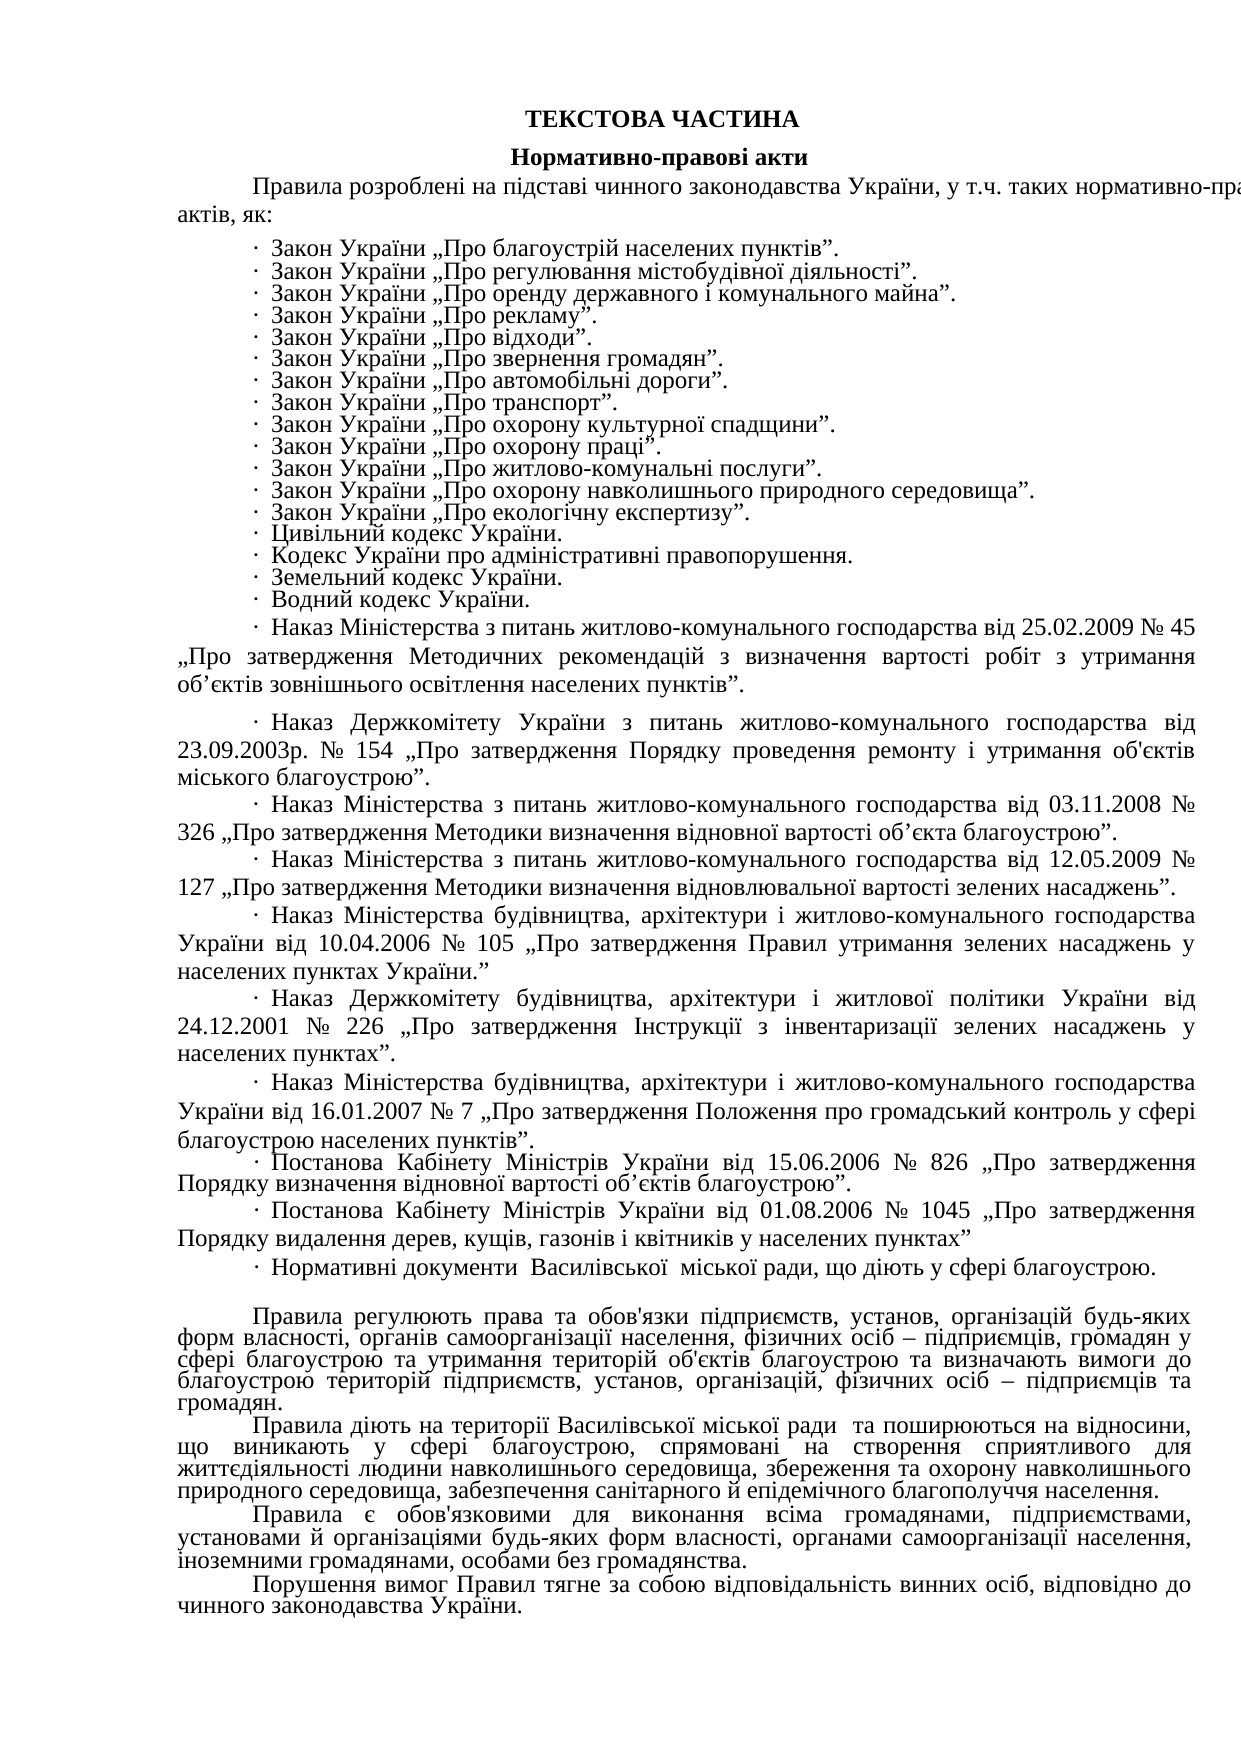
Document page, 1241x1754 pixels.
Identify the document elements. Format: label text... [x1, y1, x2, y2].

list Закон України „Про екологічну експертизу”. [252, 503, 1240, 524]
list Водний кодекс України. [252, 590, 1240, 612]
list Закон України „Про рекламу”. [252, 306, 1240, 327]
list Закон України „Про охорону праці”. [252, 437, 1240, 459]
list Наказ Держкомітету будівництва, архітектури і житлової політики України від 24.12.2001 № 226 „Про затвердження Інструкції з інвентаризації зелених насаджень у населених пунктах”. [177, 985, 1197, 1067]
list Кодекс України про адміністративні правопорушення. [252, 546, 1240, 568]
list Нормативні документи Василівської міської ради, що діють у сфері благоустрою. [177, 1252, 1192, 1281]
text Нормативно-правові акти [510, 142, 1192, 171]
text Правила регулюють права та обов'язки підприємств, установ, організацій будь-яких форм власності, органів самоорганізації населення, фізичних осіб – підприємців, громадян у сфері благоустрою та утримання територій об'єктів благоустрою та визначають вимоги до благоустрою територій підприємств, установ, організацій, фізичних осіб – підприємців та громадян. [177, 1307, 1192, 1416]
list Наказ Міністерства з питань житлово-комунального господарства від 03.11.2008 № 326 „Про затвердження Методики визначення відновної вартості об’єкта благоустрою”. [177, 791, 1197, 846]
text ТЕКСТОВА ЧАСТИНА [525, 105, 1192, 133]
list Закон України „Про оренду державного і комунального майна”. [252, 284, 1240, 306]
text Порушення вимог Правил тягне за собою відповідальність винних осіб, відповідно до чинного законодавства України. [177, 1575, 1192, 1618]
list Наказ Міністерства будівництва, архітектури і житлово-комунального господарства України від 10.04.2006 № 105 „Про затвердження Правил утримання зелених насаджень у населених пунктах України.” [177, 901, 1197, 985]
text Правила є обов'язковими для виконання всіма громадянами, підприємствами, установами й організаціями будь-яких форм власності, органами самоорганізації населення, іноземними громадянами, особами без громадянства. [177, 1504, 1192, 1574]
list Наказ Держкомітету України з питань житлово-комунального господарства від 23.09.2003р. № 154 „Про затвердження Порядку проведення ремонту і утримання об'єктів міського благоустрою”. [177, 709, 1197, 791]
list Закон України „Про охорону культурної спадщини”. [252, 415, 1240, 437]
list Закон України „Про регулювання містобудівної діяльності”. [252, 262, 1240, 284]
list Постанова Кабінету Міністрів України від 15.06.2006 № 826 „Про затвердження Порядку визначення відновної вартості об’єктів благоустрою”. [177, 1153, 1197, 1197]
list Закон України „Про житлово-комунальні послуги”. [252, 459, 1240, 481]
list Закон України „Про благоустрій населених пунктів”. [252, 234, 1240, 262]
list Закон України „Про звернення громадян”. [252, 349, 1240, 371]
list Закон України „Про охорону навколишнього природного середовища”. [252, 481, 1240, 502]
text Правила діють на території Василівської міської ради та поширюються на відносини, що виникають у сфері благоустрою, спрямовані на створення сприятливого для життєдіяльності людини навколишнього середовища, збереження та охорону навколишнього природного середовища, забезпечення санітарного й епідемічного благополуччя населення. [177, 1417, 1192, 1504]
list Закон України „Про автомобільні дороги”. [252, 371, 1240, 393]
list Закон України „Про транспорт”. [252, 393, 1240, 415]
list Наказ Міністерства будівництва, архітектури і житлово-комунального господарства України від 16.01.2007 № 7 „Про затвердження Положення про громадський контроль у сфері благоустрою населених пунктів”. [177, 1067, 1197, 1153]
list Земельний кодекс України. [252, 568, 1240, 590]
text Правила розроблені на підставі чинного законодавства України, у т.ч. таких нормативно-правових актів, як: [177, 171, 1240, 228]
list Закон України „Про відходи”. [252, 328, 1240, 349]
list Цивільний кодекс України. [252, 524, 1240, 546]
list Наказ Міністерства з питань житлово-комунального господарства від 12.05.2009 № 127 „Про затвердження Методики визначення відновлювальної вартості зелених насаджень”. [177, 846, 1197, 901]
list Постанова Кабінету Міністрів України від 01.08.2006 № 1045 „Про затвердження Порядку видалення дерев, кущів, газонів і квітників у населених пунктах” [177, 1197, 1197, 1252]
list Наказ Міністерства з питань житлово-комунального господарства від 25.02.2009 № 45 „Про затвердження Методичних рекомендацій з визначення вартості робіт з утримання об’єктів зовнішнього освітлення населених пунктів”. [177, 612, 1197, 698]
